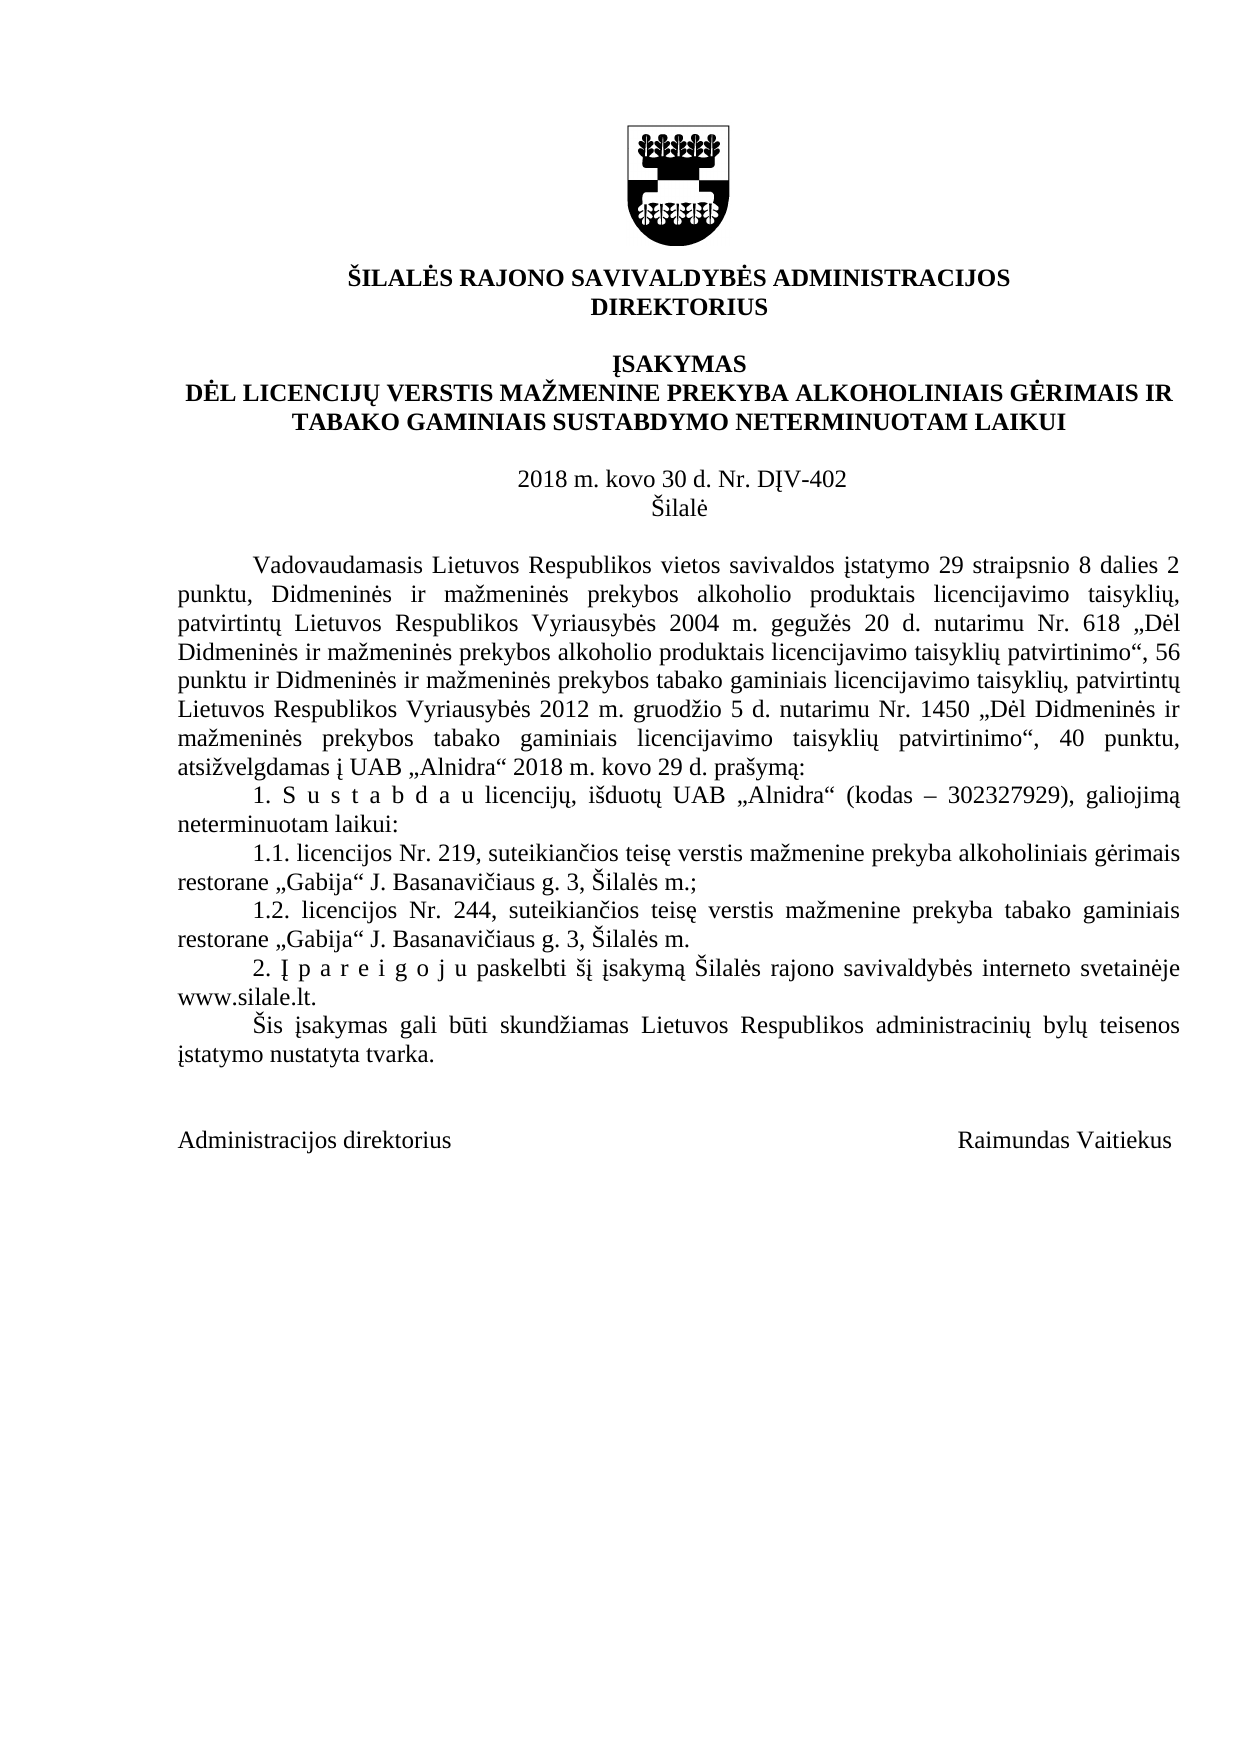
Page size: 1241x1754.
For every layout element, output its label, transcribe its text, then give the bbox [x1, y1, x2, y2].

text Vadovaudamasis Lietuvos Respublikos vietos savivaldos įstatymo 29 straipsnio 8 dalies 2 punktu, Didmeninės ir mažmeninės prekybos alkoholio produktais licencijavimo taisyklių, patvirtintų Lietuvos Respublikos Vyriausybės . gegužės 20 d. nutarimu Nr. 618 „Dėl Didmeninės ir mažmeninės prekybos alkoholio produktais licencijavimo taisyklių patvirtinimo“, 56 punktu ir Didmeninės ir mažmeninės prekybos tabako gaminiais licencijavimo taisyklių, patvirtintų Lietuvos Respublikos Vyriausybės . gruodžio 5 d. nutarimu Nr. 1450 „Dėl Didmeninės ir mažmeninės prekybos tabako gaminiais licencijavimo taisyklių patvirtinimo“, 40 punktu, atsižvelgdamas į UAB „Alnidra“ 2018 m. kovo 29 d. prašymą: [177, 551, 1181, 781]
text 2018 m. kovo 30 d. Nr. DĮV-402 [477, 464, 1181, 493]
text Šilalė [177, 493, 1181, 522]
picture [626, 122, 733, 246]
text Administracijos direktorius Raimundas Vaitiekus [177, 1126, 1181, 1154]
text 1.2. licencijos Nr. 244, suteikiančios teisę verstis mažmenine prekyba tabako gaminiais restorane „Gabija“ J. Basanavičiaus g. 3, Šilalės m. [177, 896, 1181, 953]
text DĖL LICENCIJŲ VERSTIS MAŽMENINE PREKYBA ALKOHOLINIAIS GĖRIMAIS IR TABAKO GAMINIAIS SUSTABDYMO NETERMINUOTAM LAIKUI [177, 378, 1181, 436]
text 1.1. licencijos Nr. 219, suteikiančios teisę verstis mažmenine prekyba alkoholiniais gėrimais restorane „Gabija“ J. Basanavičiaus g. 3, Šilalės m.; [177, 838, 1181, 896]
text 1. S u s t a b d a u licencijų, išduotų UAB „Alnidra“ (kodas – 302327929), galiojimą neterminuotam laikui: [177, 781, 1181, 838]
text Šis įsakymas gali būti skundžiamas Lietuvos Respublikos administracinių bylų teisenos įstatymo nustatyta tvarka. [177, 1011, 1181, 1068]
text 2. Į p a r e i g o j u paskelbti šį įsakymą Šilalės rajono savivaldybės interneto svetainėje www.silale.lt. [177, 953, 1181, 1011]
